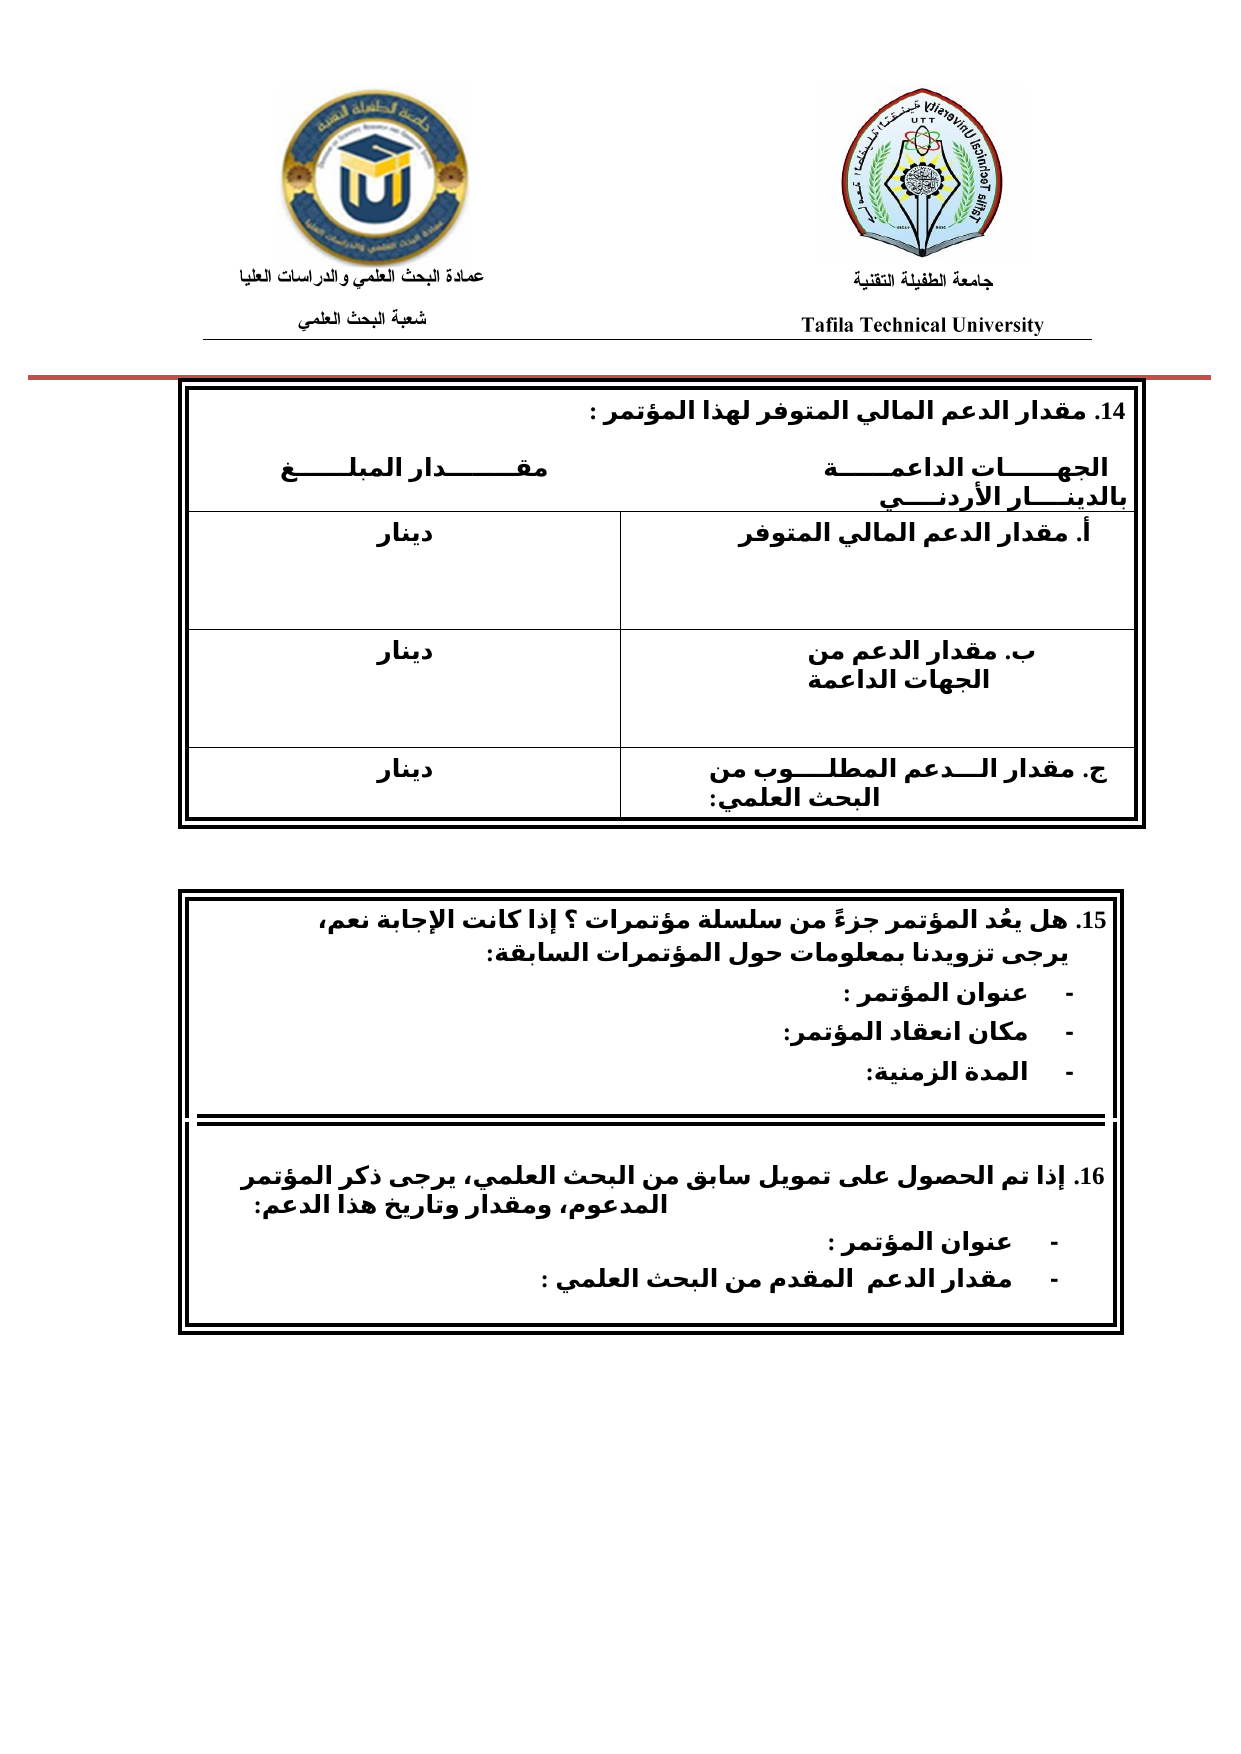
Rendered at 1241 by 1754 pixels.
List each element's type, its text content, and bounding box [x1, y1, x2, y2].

table_cell دينار [189, 748, 620, 817]
table_cell 16. إذا تم الحصول على تمويل سابق من البحث العلمي، يرجى ذكر المؤتمر المدعوم، ومقدار وتاريخ هذا الدعم: عنوان المؤتمر : مقدار الدعم المقدم من البحث العلمي : [184, 1114, 1118, 1323]
table_cell ج. مقدار الـــدعم المطلــــوب من البحث العلمي: [621, 748, 1134, 817]
table_cell دينار [189, 512, 620, 629]
table_cell ب. مقدار الدعم من الجهات الداعمة [621, 630, 1134, 747]
table_cell دينار [189, 630, 620, 747]
table_cell أ. مقدار الدعم المالي المتوفر [621, 512, 1134, 629]
table_header 15. هل يعُد المؤتمر جزءً من سلسلة مؤتمرات ؟ إذا كانت الإجابة نعم، يرجى تزويدنا بمعلومات حول المؤتمرات السابقة: عنوان المؤتمر : مكان انعقاد المؤتمر: المدة الزمنية: [184, 893, 1118, 1114]
table_header 14. مقدار الدعم المالي المتوفر لهذا المؤتمر : الجهــــــات الداعمــــــة مقــــــــدار المبلــــــغ بالدينــــار الأردنــــي [184, 382, 1140, 511]
